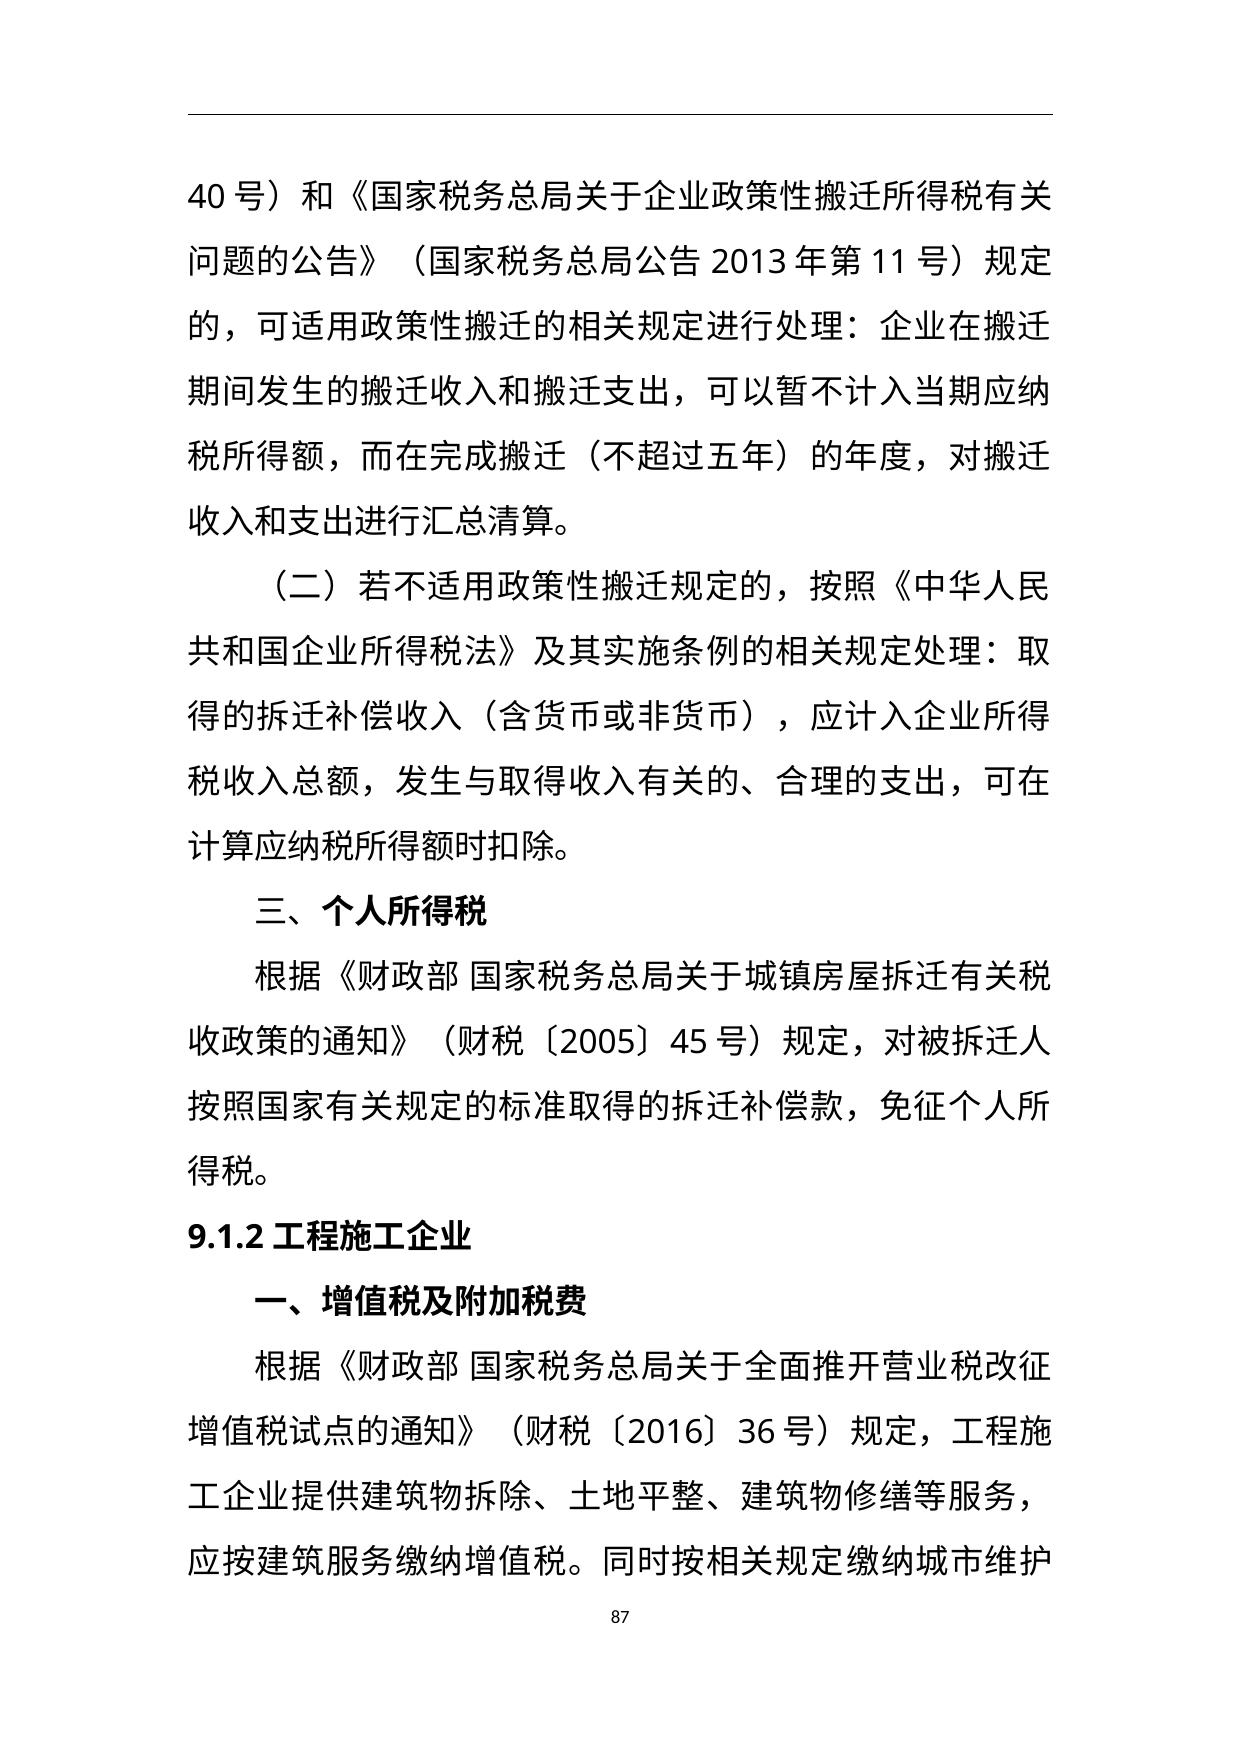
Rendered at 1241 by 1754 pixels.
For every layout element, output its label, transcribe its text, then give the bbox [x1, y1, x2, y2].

text 三、个人所得税 [187, 877, 1053, 942]
text 一、增值税及附加税费 [187, 1267, 1053, 1332]
text 根据《财政部 国家税务总局关于城镇房屋拆迁有关税收政策的通知》（财税〔2005〕45号）规定，对被拆迁人按照国家有关规定的标准取得的拆迁补偿款，免征个人所得税。 [187, 942, 1053, 1202]
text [187, 1332, 1053, 1592]
text （二）若不适用政策性搬迁规定的，按照《中华人民共和国企业所得税法》及其实施条例的相关规定处理：取得的拆迁补偿收入（含货币或非货币），应计入企业所得税收入总额，发生与取得收入有关的、合理的支出，可在计算应纳税所得额时扣除。 [187, 552, 1053, 877]
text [187, 162, 1053, 552]
subtitle 9.1.2 工程施工企业 [187, 1202, 1053, 1267]
